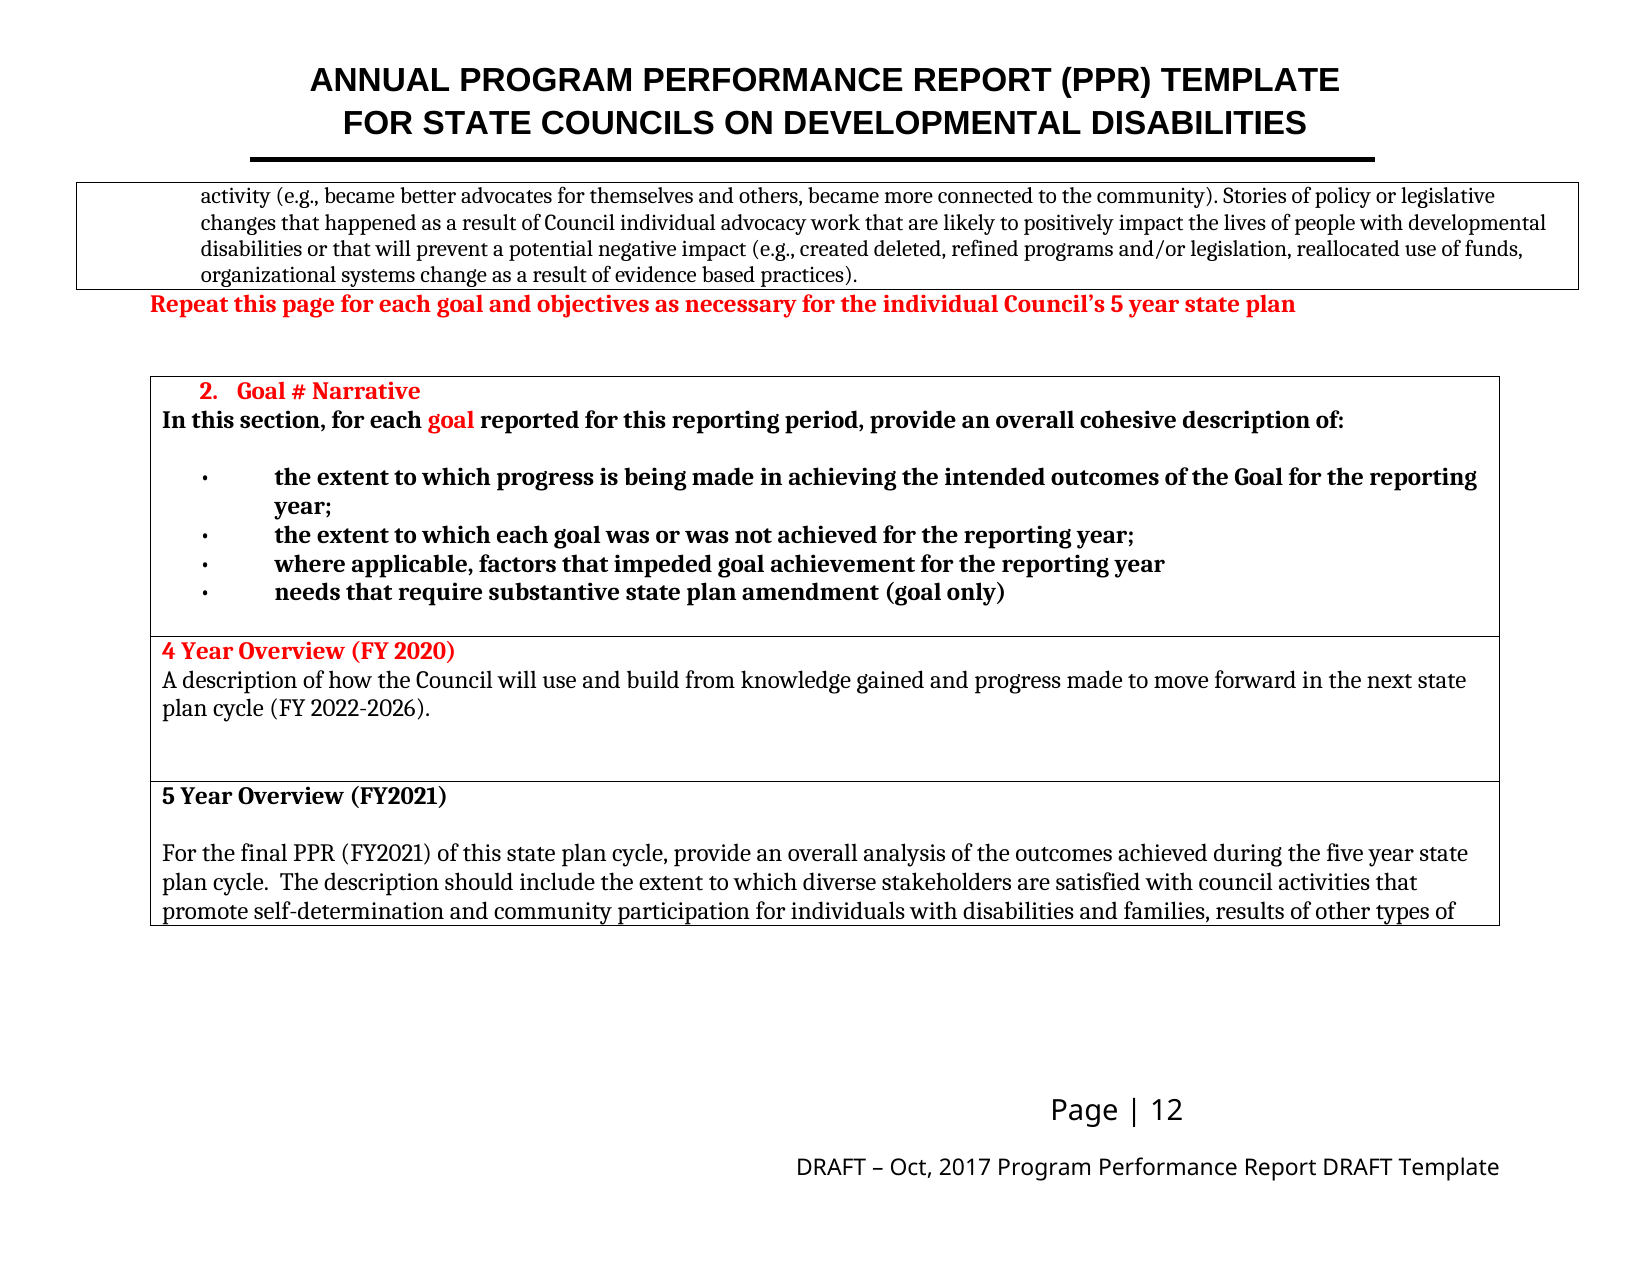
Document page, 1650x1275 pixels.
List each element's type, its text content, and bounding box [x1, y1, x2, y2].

text Repeat this page for each goal and objectives as necessary for the individual Council’s 5 year state plan [150, 290, 1500, 318]
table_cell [151, 782, 1499, 925]
table_cell 4 Year Overview (FY 2020) A description of how the Council will use and build from knowledge gained and progress made to move forward in the next state plan cycle (FY 2022-2026). [151, 637, 1499, 781]
table_header Goal # Narrative In this section, for each goal reported for this reporting period, provide an overall cohesive description of: the extent to which progress is being made in achieving the intended outcomes of the Goal for the reporting year; the extent to which each goal was or was not achieved for the reporting year; where applicable, factors that impeded goal achievement for the reporting year needs that require substantive state plan amendment (goal only) [151, 377, 1499, 636]
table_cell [77, 183, 1578, 289]
